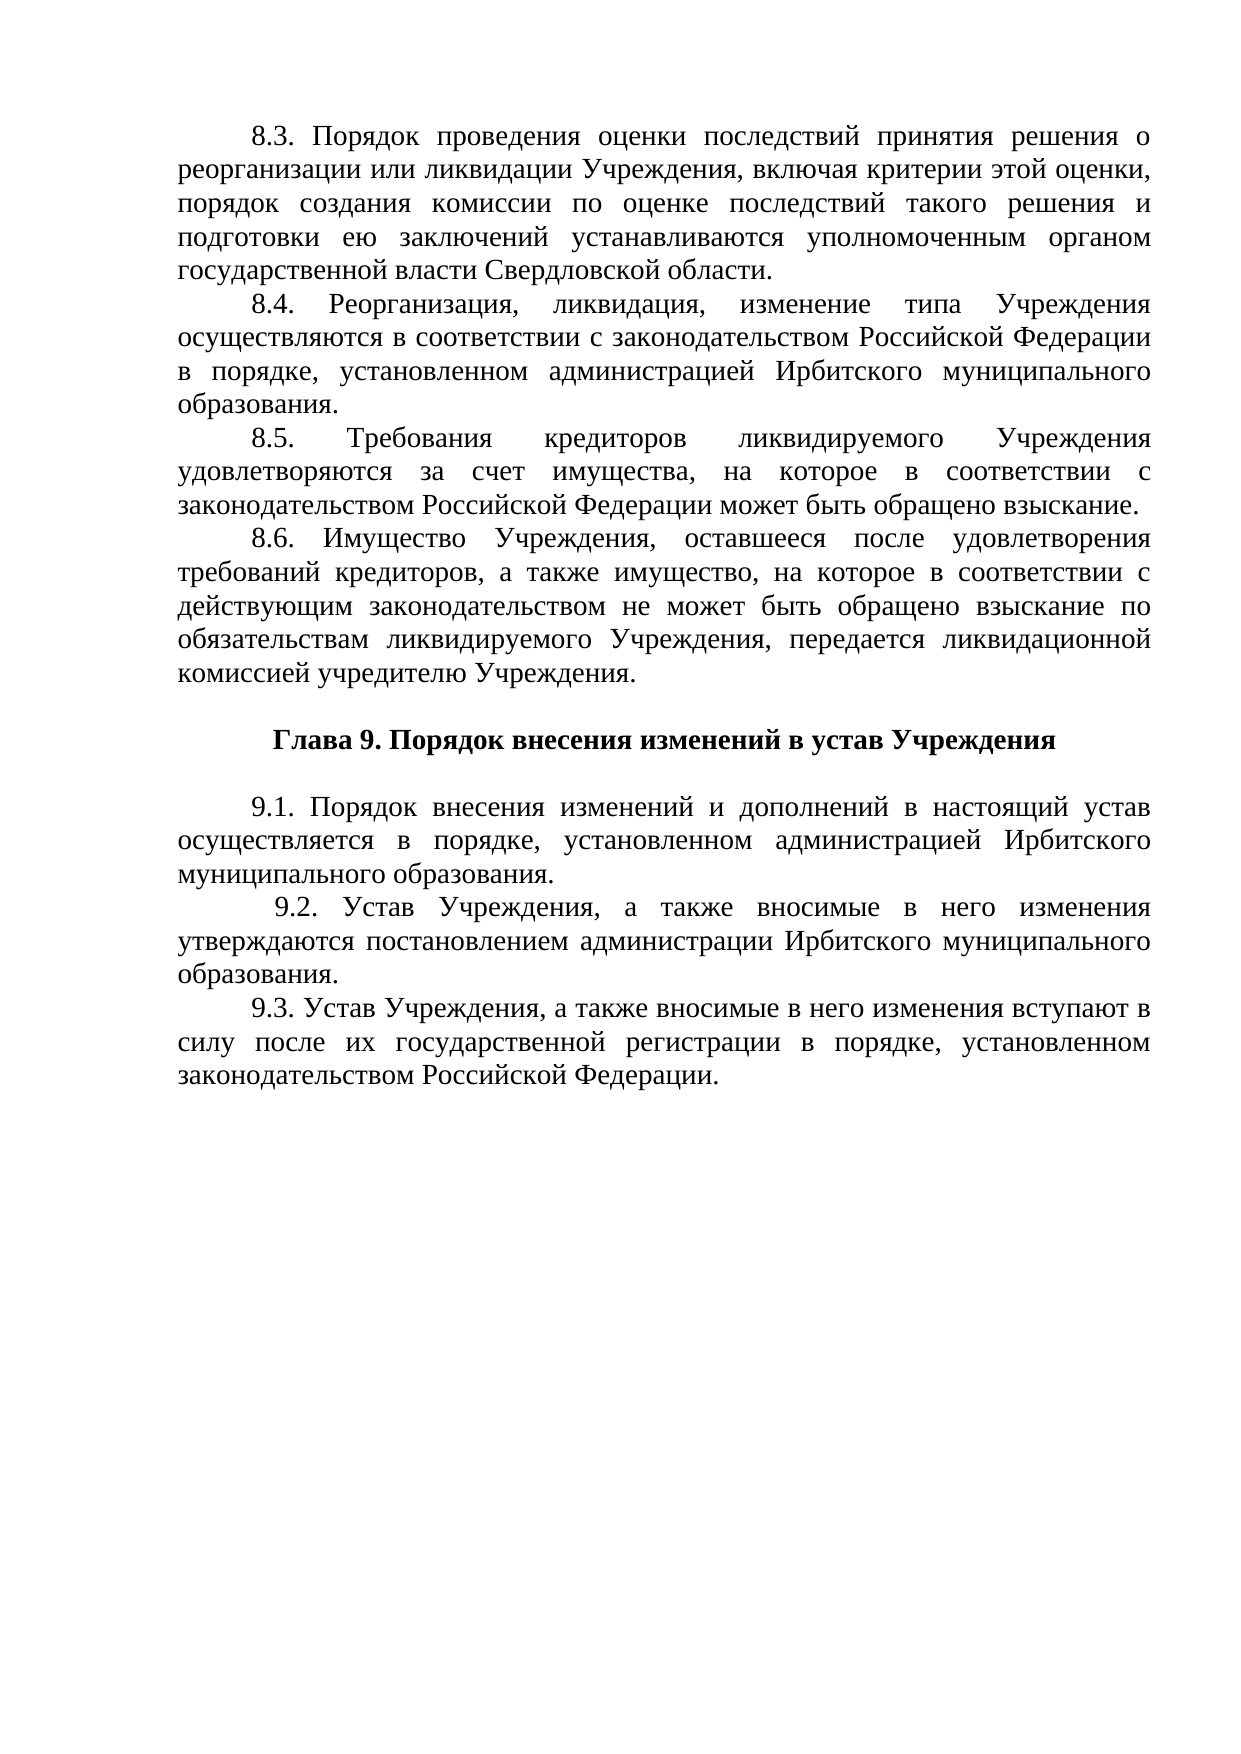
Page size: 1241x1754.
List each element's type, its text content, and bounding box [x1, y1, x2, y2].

text Глава 9. Порядок внесения изменений в устав Учреждения [177, 722, 1152, 755]
text 8.4. Реорганизация, ликвидация, изменение типа Учреждения осуществляются в соответствии с законодательством Российской Федерации в порядке, установленном администрацией Ирбитского муниципального образования. [177, 286, 1152, 420]
text 9.3. Устав Учреждения, а также вносимые в него изменения вступают в силу после их государственной регистрации в порядке, установленном законодательством Российской Федерации. [177, 990, 1152, 1091]
text 8.5. Требования кредиторов ликвидируемого Учреждения удовлетворяются за счет имущества, на которое в соответствии с законодательством Российской Федерации может быть обращено взыскание. [177, 420, 1152, 521]
text 9.1. Порядок внесения изменений и дополнений в настоящий устав осуществляется в порядке, установленном администрацией Ирбитского муниципального образования. [177, 789, 1152, 889]
text 8.3. Порядок проведения оценки последствий принятия решения о реорганизации или ликвидации Учреждения, включая критерии этой оценки, порядок создания комиссии по оценке последствий такого решения и подготовки ею заключений устанавливаются уполномоченным органом государственной власти Свердловской области. [177, 118, 1152, 286]
text 9.2. Устав Учреждения, а также вносимые в него изменения утверждаются постановлением администрации Ирбитского муниципального образования. [177, 889, 1152, 990]
text 8.6. Имущество Учреждения, оставшееся после удовлетворения требований кредиторов, а также имущество, на которое в соответствии с действующим законодательством не может быть обращено взыскание по обязательствам ликвидируемого Учреждения, передается ликвидационной комиссией учредителю Учреждения. [177, 521, 1152, 688]
